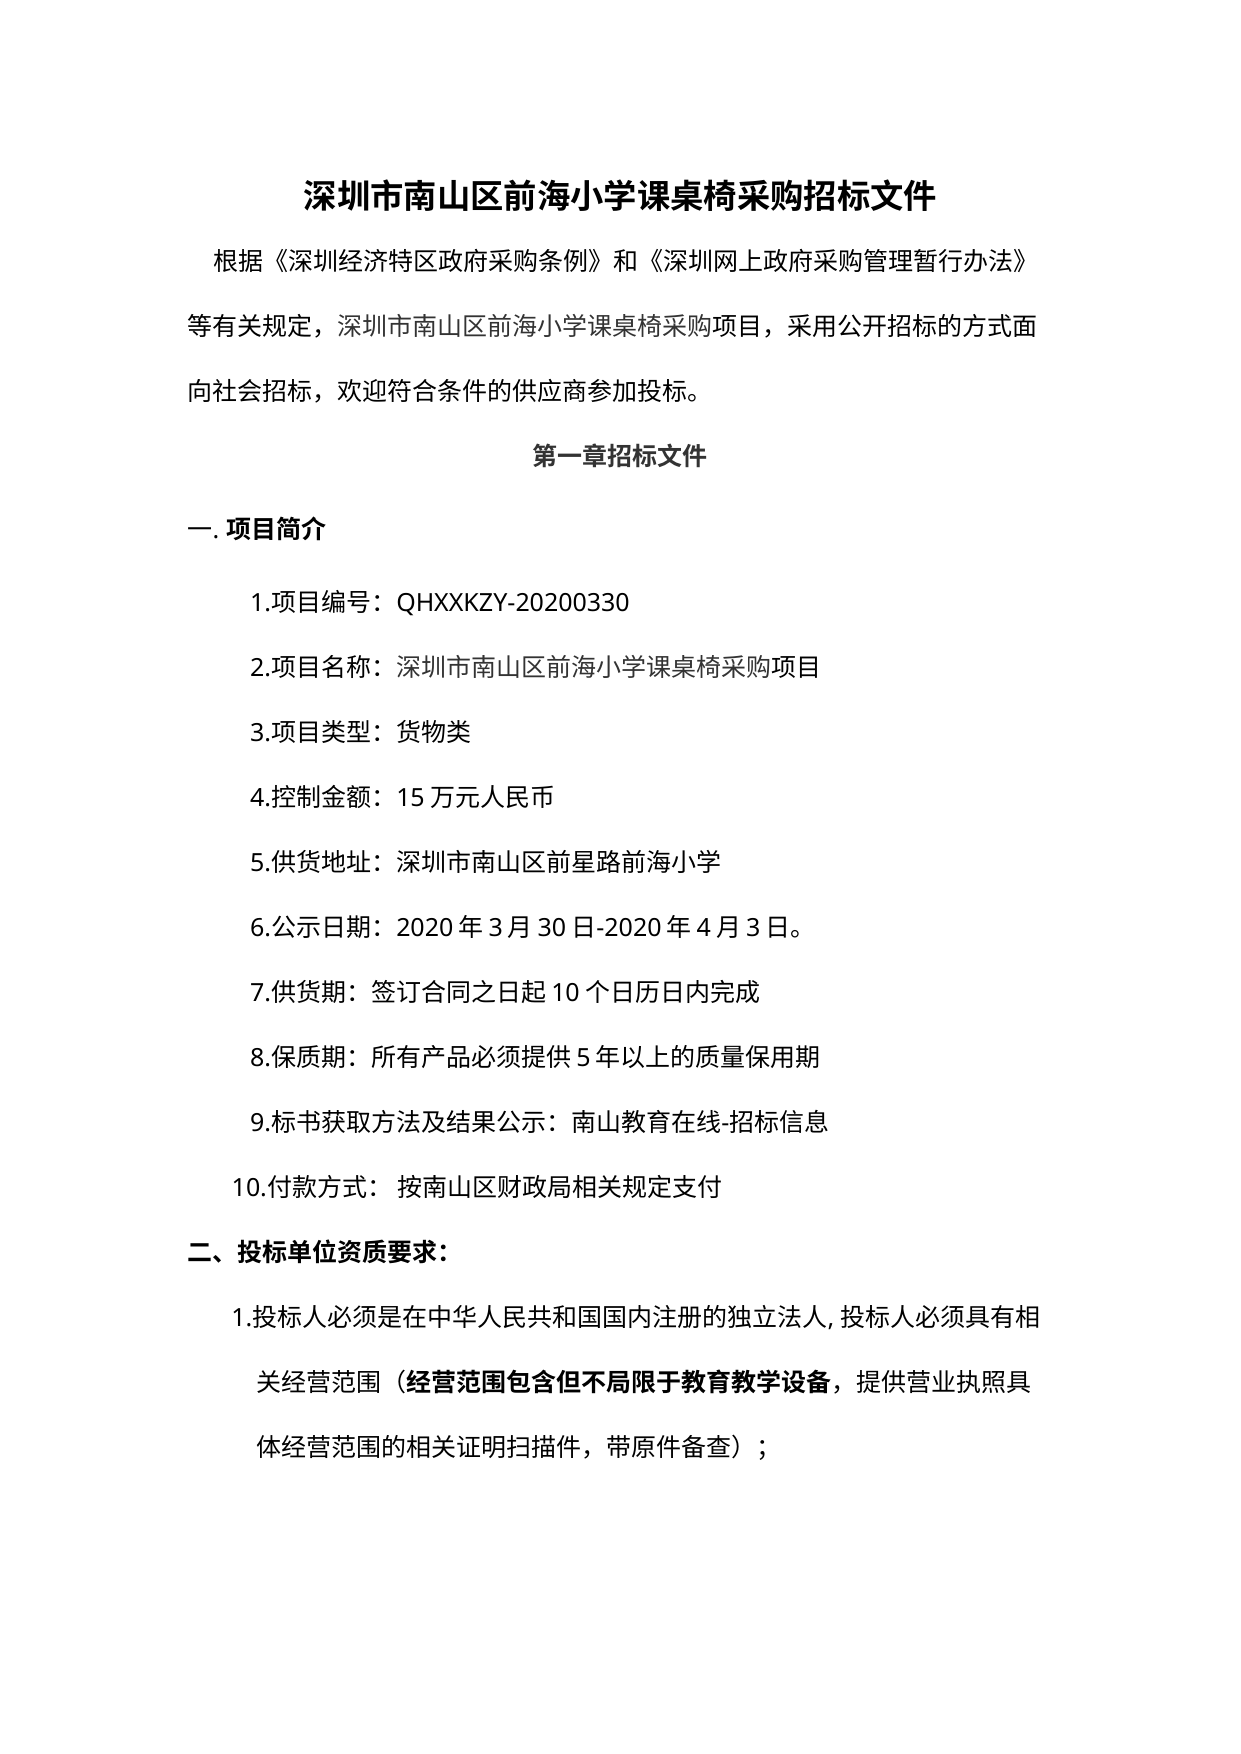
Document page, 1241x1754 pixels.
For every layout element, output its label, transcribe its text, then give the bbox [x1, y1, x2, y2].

text 9.标书获取方法及结果公示：南山教育在线-招标信息 [187, 1088, 1053, 1153]
text 1.项目编号：QHXXKZY-20200330 [187, 568, 1053, 633]
text 7.供货期：签订合同之日起10个日历日内完成 [187, 958, 1053, 1023]
text 10.付款方式： 按南山区财政局相关规定支付 [187, 1153, 1053, 1218]
text 第一章招标文件 [187, 422, 1053, 487]
text 4.控制金额：15万元人民币 [187, 763, 1053, 828]
text 8.保质期：所有产品必须提供5年以上的质量保用期 [187, 1023, 1053, 1088]
list 1.投标人必须是在中华人民共和国国内注册的独立法人, 投标人必须具有相关经营范围（经营范围包含但不局限于教育教学设备，提供营业执照具体经营范围的相关证明扫描件，带原件备查）； [231, 1283, 1053, 1478]
text 6.公示日期：2020年3月30日-2020年4月3日。 [187, 893, 1053, 958]
text 2.项目名称：深圳市南山区前海小学课桌椅采购项目 [187, 633, 1053, 698]
text 二、投标单位资质要求： [187, 1218, 1053, 1283]
text 一. 项目简介 [187, 495, 1053, 560]
text 深圳市南山区前海小学课桌椅采购招标文件 [187, 162, 1053, 227]
text 根据《深圳经济特区政府采购条例》和《深圳网上政府采购管理暂行办法》等有关规定，深圳市南山区前海小学课桌椅采购项目，采用公开招标的方式面向社会招标，欢迎符合条件的供应商参加投标。 [187, 227, 1053, 422]
text 3.项目类型：货物类 [187, 698, 1053, 763]
text 5.供货地址：深圳市南山区前星路前海小学 [187, 828, 1053, 893]
